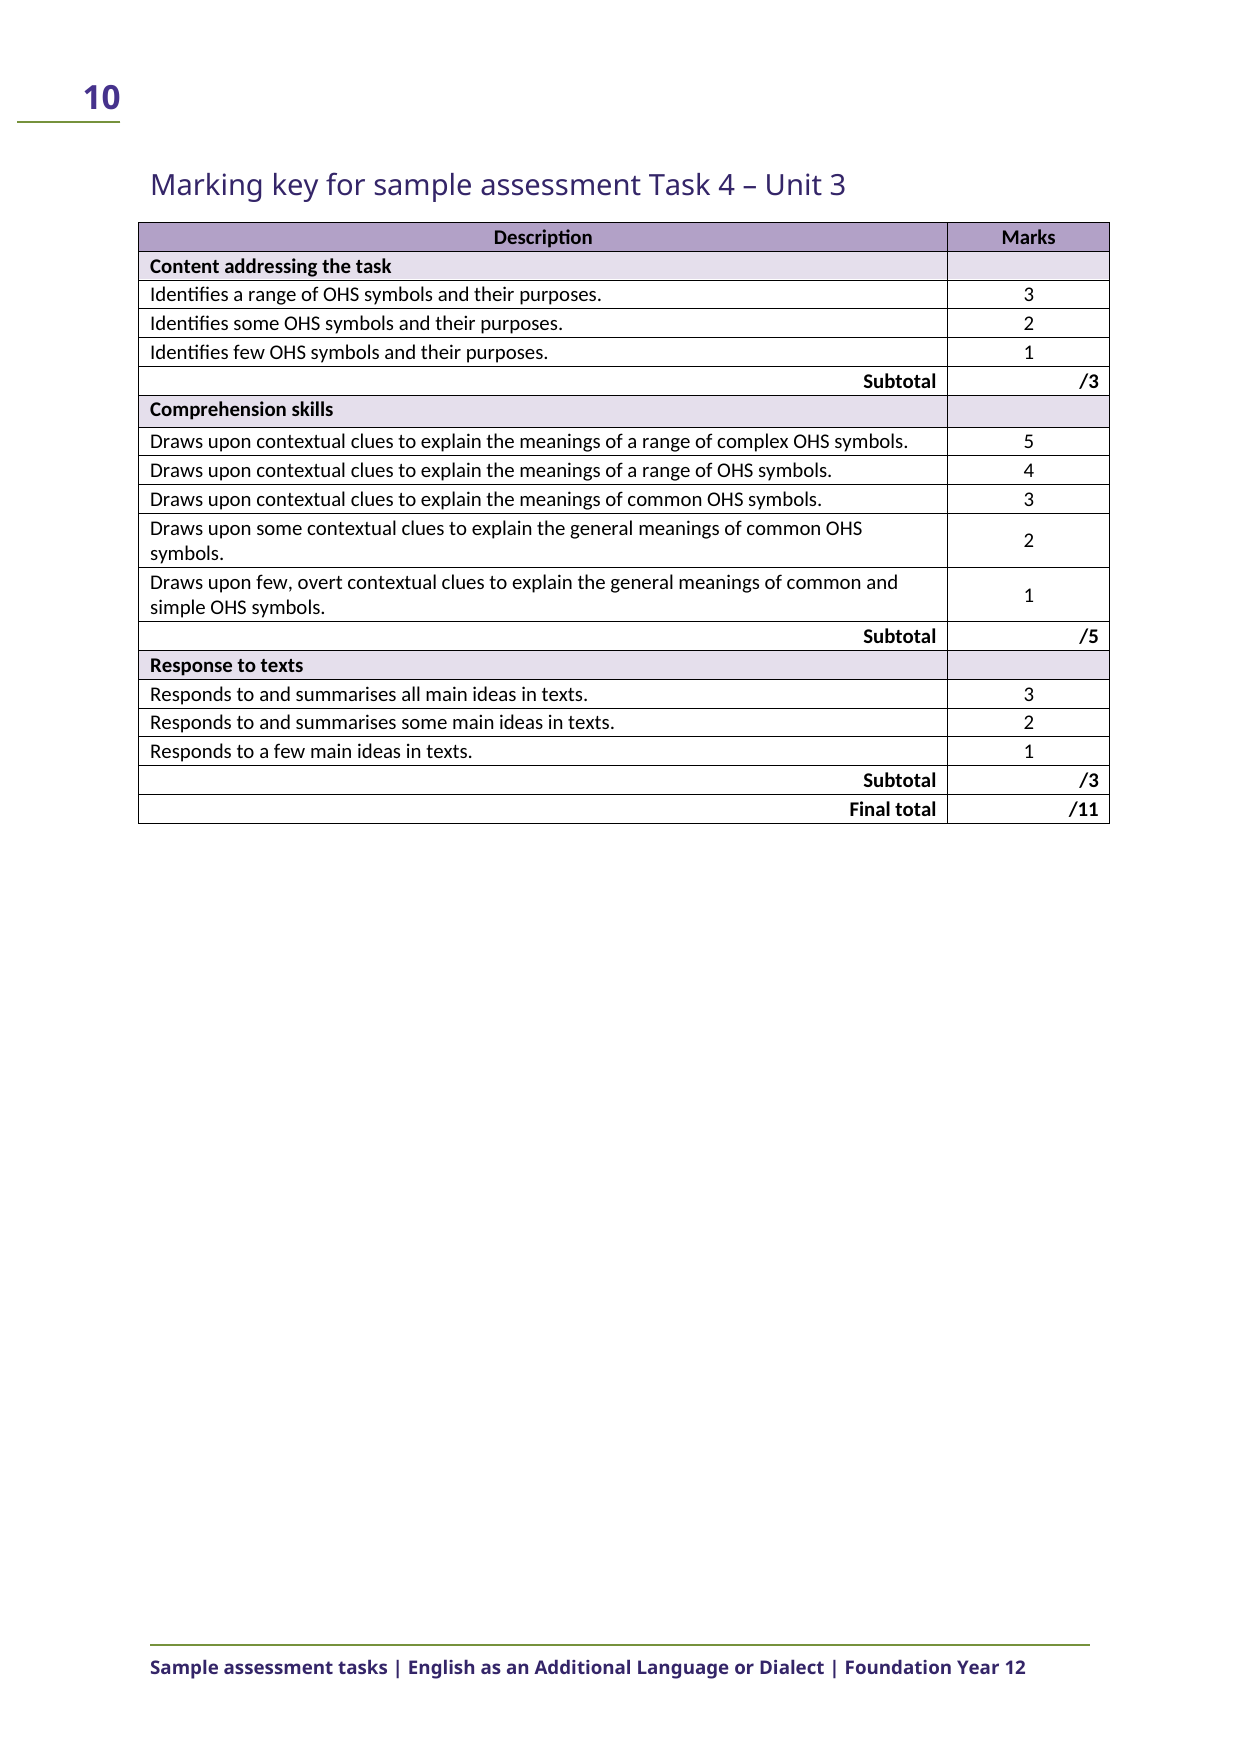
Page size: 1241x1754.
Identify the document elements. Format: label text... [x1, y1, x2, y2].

table_cell Subtotal [139, 766, 947, 794]
table_cell 2 [948, 309, 1109, 337]
table_cell 2 [948, 709, 1109, 736]
table_cell Subtotal [139, 367, 947, 394]
table_cell Responds to and summarises some main ideas in texts. [139, 709, 947, 736]
table_cell /3 [948, 766, 1109, 794]
table_cell /11 [948, 795, 1109, 822]
table_cell Identifies few OHS symbols and their purposes. [139, 338, 947, 366]
table_cell 3 [948, 680, 1109, 707]
table_cell [948, 396, 1109, 427]
table_cell Draws upon contextual clues to explain the meanings of common OHS symbols. [139, 485, 947, 513]
table_cell Identifies some OHS symbols and their purposes. [139, 309, 947, 337]
table_cell 1 [948, 338, 1109, 366]
table_cell Draws upon contextual clues to explain the meanings of a range of OHS symbols. [139, 456, 947, 484]
table_cell 1 [948, 737, 1109, 765]
table_cell 4 [948, 456, 1109, 484]
table_cell 3 [948, 281, 1109, 308]
text Marking key for sample assessment Task 4 – Unit 3 [150, 164, 1090, 203]
table_cell Response to texts [139, 651, 947, 679]
table_cell Content addressing the task [139, 252, 947, 279]
table_cell 2 [948, 514, 1109, 567]
table_cell Draws upon few, overt contextual clues to explain the general meanings of common and simple OHS symbols. [139, 568, 947, 621]
table_cell Draws upon some contextual clues to explain the general meanings of common OHS symbols. [139, 514, 947, 567]
table_cell Responds to a few main ideas in texts. [139, 737, 947, 765]
table_cell Comprehension skills [139, 396, 947, 427]
table_header Description [139, 223, 947, 251]
table_cell Identifies a range of OHS symbols and their purposes. [139, 281, 947, 308]
table_cell 1 [948, 568, 1109, 621]
table_cell Responds to and summarises all main ideas in texts. [139, 680, 947, 707]
table_cell /5 [948, 622, 1109, 650]
table_cell [948, 252, 1109, 279]
table_cell Final total [139, 795, 947, 822]
table_cell Subtotal [139, 622, 947, 650]
table_cell 5 [948, 428, 1109, 455]
table_cell 3 [948, 485, 1109, 513]
table_cell /3 [948, 367, 1109, 394]
table_cell Draws upon contextual clues to explain the meanings of a range of complex OHS symbols. [139, 428, 947, 455]
table_cell [948, 651, 1109, 679]
table_header Marks [948, 223, 1109, 251]
